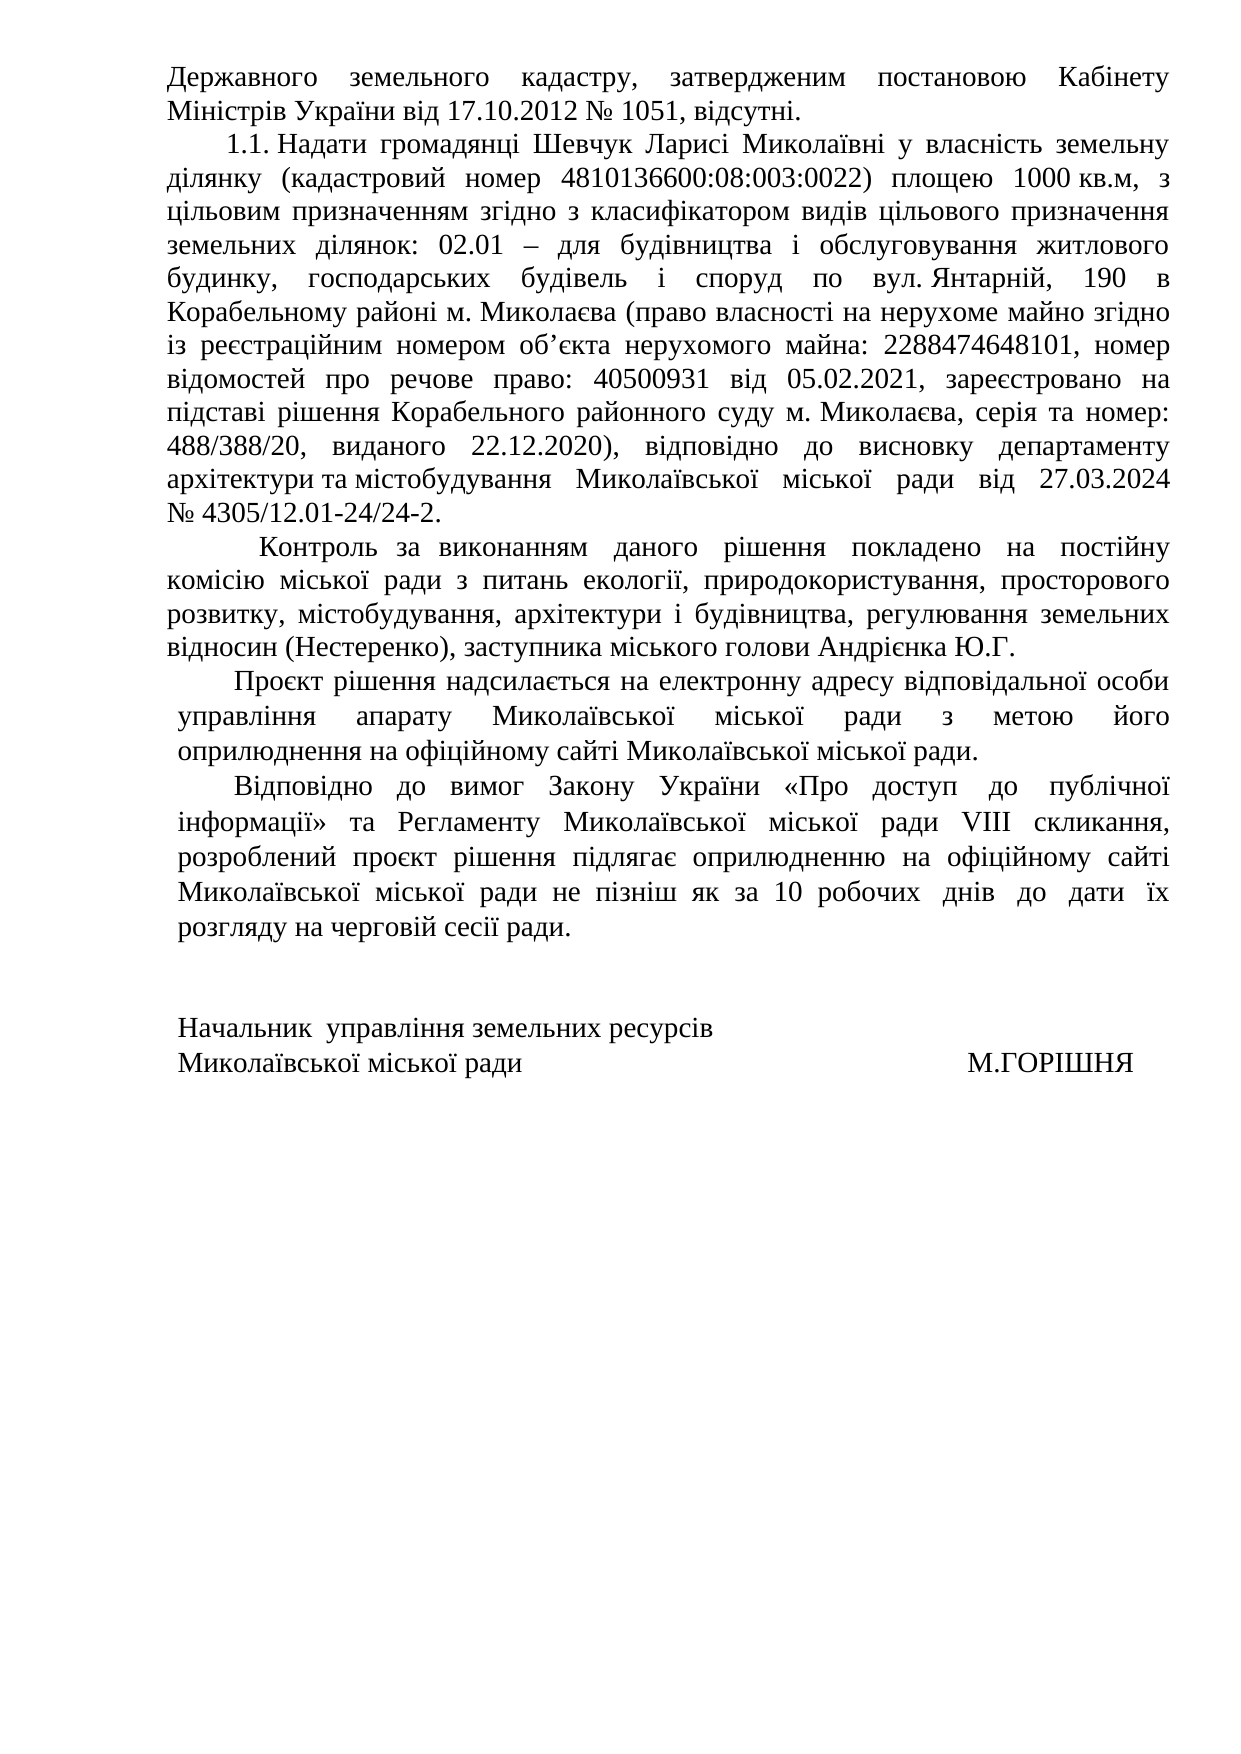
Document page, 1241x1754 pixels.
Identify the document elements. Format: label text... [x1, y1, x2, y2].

text Відповідно до вимог Закону України «Про доступ до публічної інформації» та Регламенту Миколаївської міської ради VIIІ скликання, розроблений проєкт рішення підлягає оприлюдненню на офіційному сайті Миколаївської міської ради не пізніш як за 10 робочих днів до дати їх розгляду на черговій сесії ради. [177, 768, 1170, 943]
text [167, 59, 1170, 126]
text Проєкт рішення надсилається на електронну адресу відповідальної особи управління апарату Миколаївської міської ради з метою його оприлюднення на офіційному сайті Миколаївської міської ради. [177, 663, 1170, 767]
text Миколаївської міської ради М.ГОРІШНЯ [177, 1046, 1194, 1079]
text Начальник управління земельних ресурсів [177, 1010, 1194, 1044]
text Контроль за виконанням даного рішення покладено на постійну комісію міської ради з питань екології, природокористування, просторового розвитку, містобудування, архітектури і будівництва, регулювання земельних відносин (Нестеренко), заступника міського голови Андрієнка Ю.Г. [167, 529, 1170, 663]
text 1.1. Надати громадянці Шевчук Ларисі Миколаївні у власність земельну ділянку (кадастровий номер 4810136600:08:003:0022) площею 1000 кв.м, з цільовим призначенням згідно з класифікатором видів цільового призначення земельних ділянок: 02.01 – для будівництва і обслуговування житлового будинку, господарських будівель і споруд по вул. Янтарній, 190 в Корабельному районі м. Миколаєва (право власності на нерухоме майно згідно із реєстраційним номером об’єкта нерухомого майна: 2288474648101, номер відомостей про речове право: 40500931 від 05.02.2021, зареєстровано на підставі рішення Корабельного районного суду м. Миколаєва, серія та номер: 488/388/20, виданого 22.12.2020), відповідно до висновку департаменту архітектури та містобудування Миколаївської міської ради від 27.03.2024 № 4305/12.01-24/24-2. [167, 126, 1170, 529]
